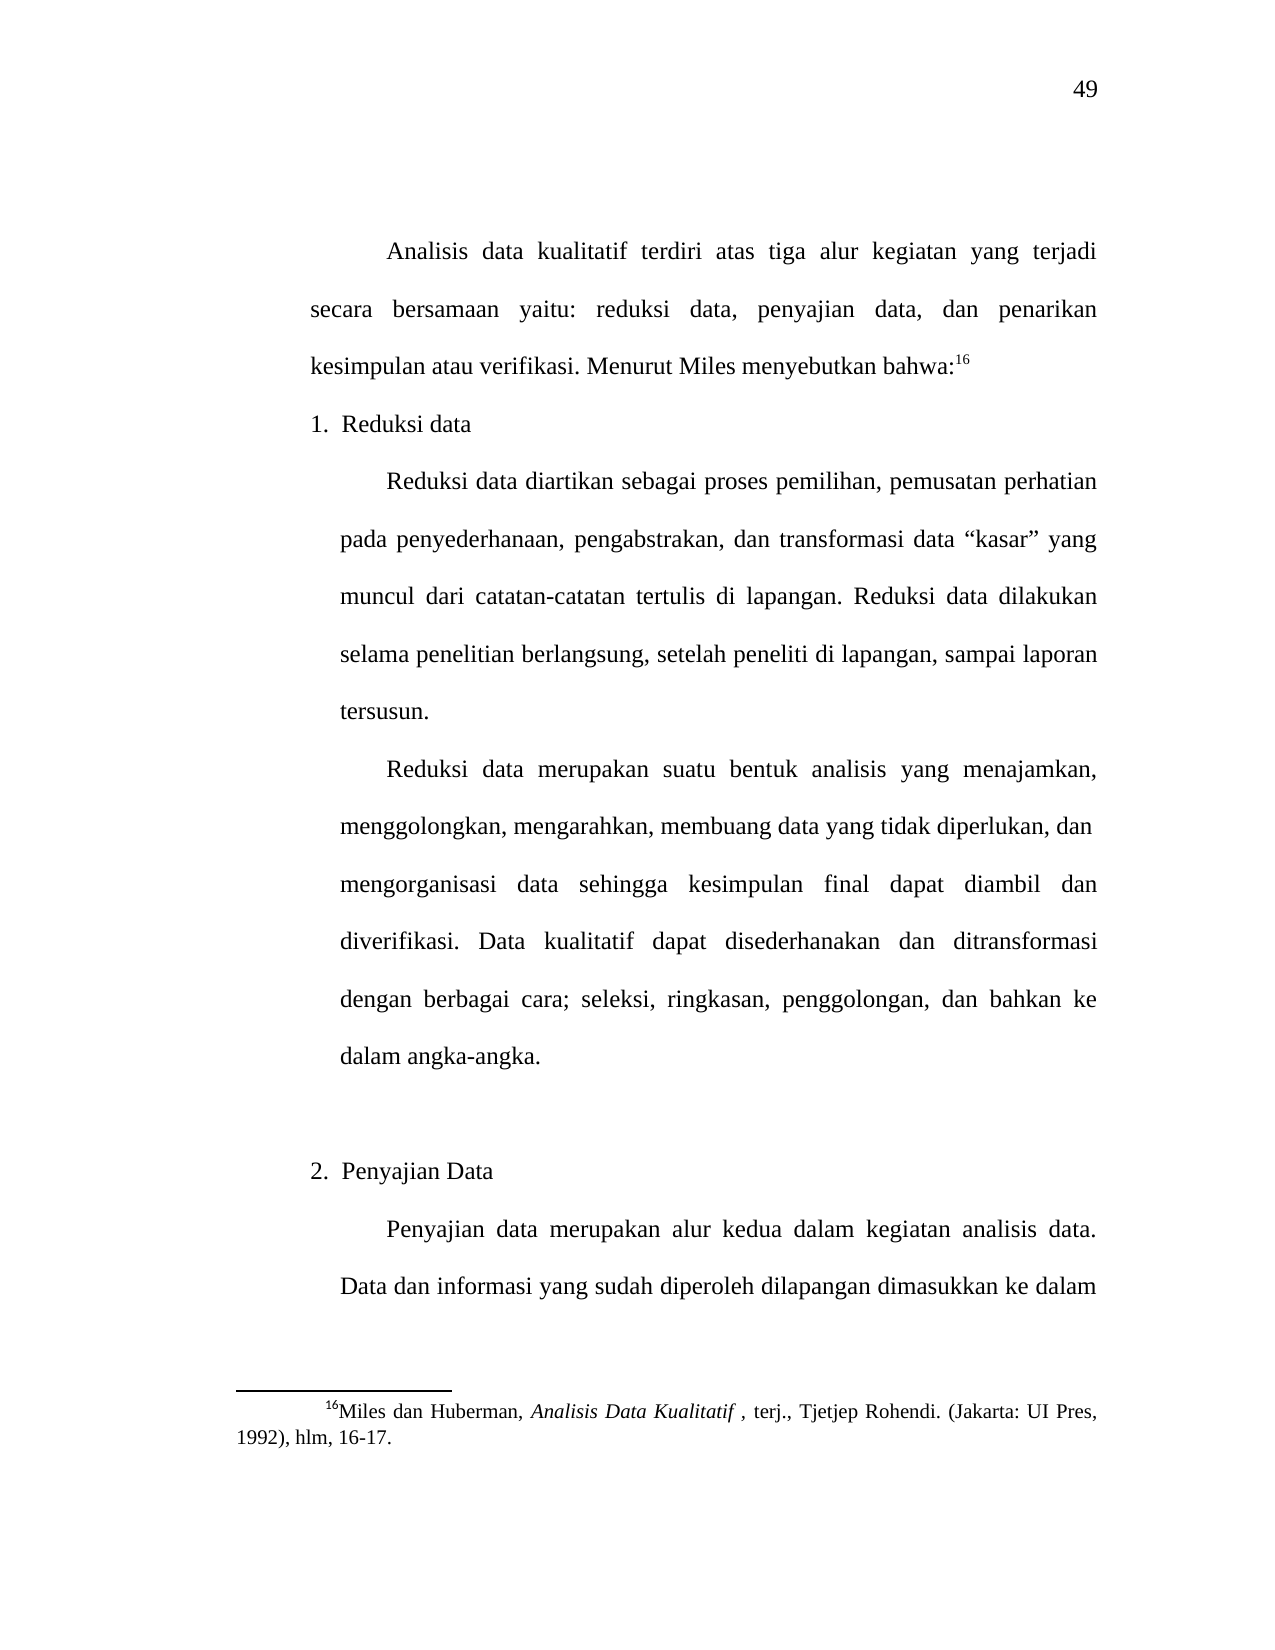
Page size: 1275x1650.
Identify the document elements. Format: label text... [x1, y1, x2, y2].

text 1. Reduksi data [310, 409, 1098, 437]
text 2. Penyajian Data [310, 1156, 1098, 1185]
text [340, 1214, 1098, 1300]
text mengorganisasi data sehingga kesimpulan final dapat diambil dan diverifikasi. Data kualitatif dapat disederhanakan dan ditransformasi dengan berbagai cara; seleksi, ringkasan, penggolongan, dan bahkan ke dalam angka-angka. [340, 869, 1098, 1070]
text Reduksi data diartikan sebagai proses pemilihan, pemusatan perhatian pada penyederhanaan, pengabstrakan, dan transformasi data “kasar” yang muncul dari catatan-catatan tertulis di lapangan. Reduksi data dilakukan selama penelitian berlangsung, setelah peneliti di lapangan, sampai laporan tersusun. [340, 466, 1098, 725]
text Analisis data kualitatif terdiri atas tiga alur kegiatan yang terjadi secara bersamaan yaitu: reduksi data, penyajian data, dan penarikan kesimpulan atau verifikasi. Menurut Miles menyebutkan bahwa: [310, 236, 1098, 380]
text Reduksi data merupakan suatu bentuk analisis yang menajamkan, menggolongkan, mengarahkan, membuang data yang tidak diperlukan, dan [340, 754, 1098, 840]
